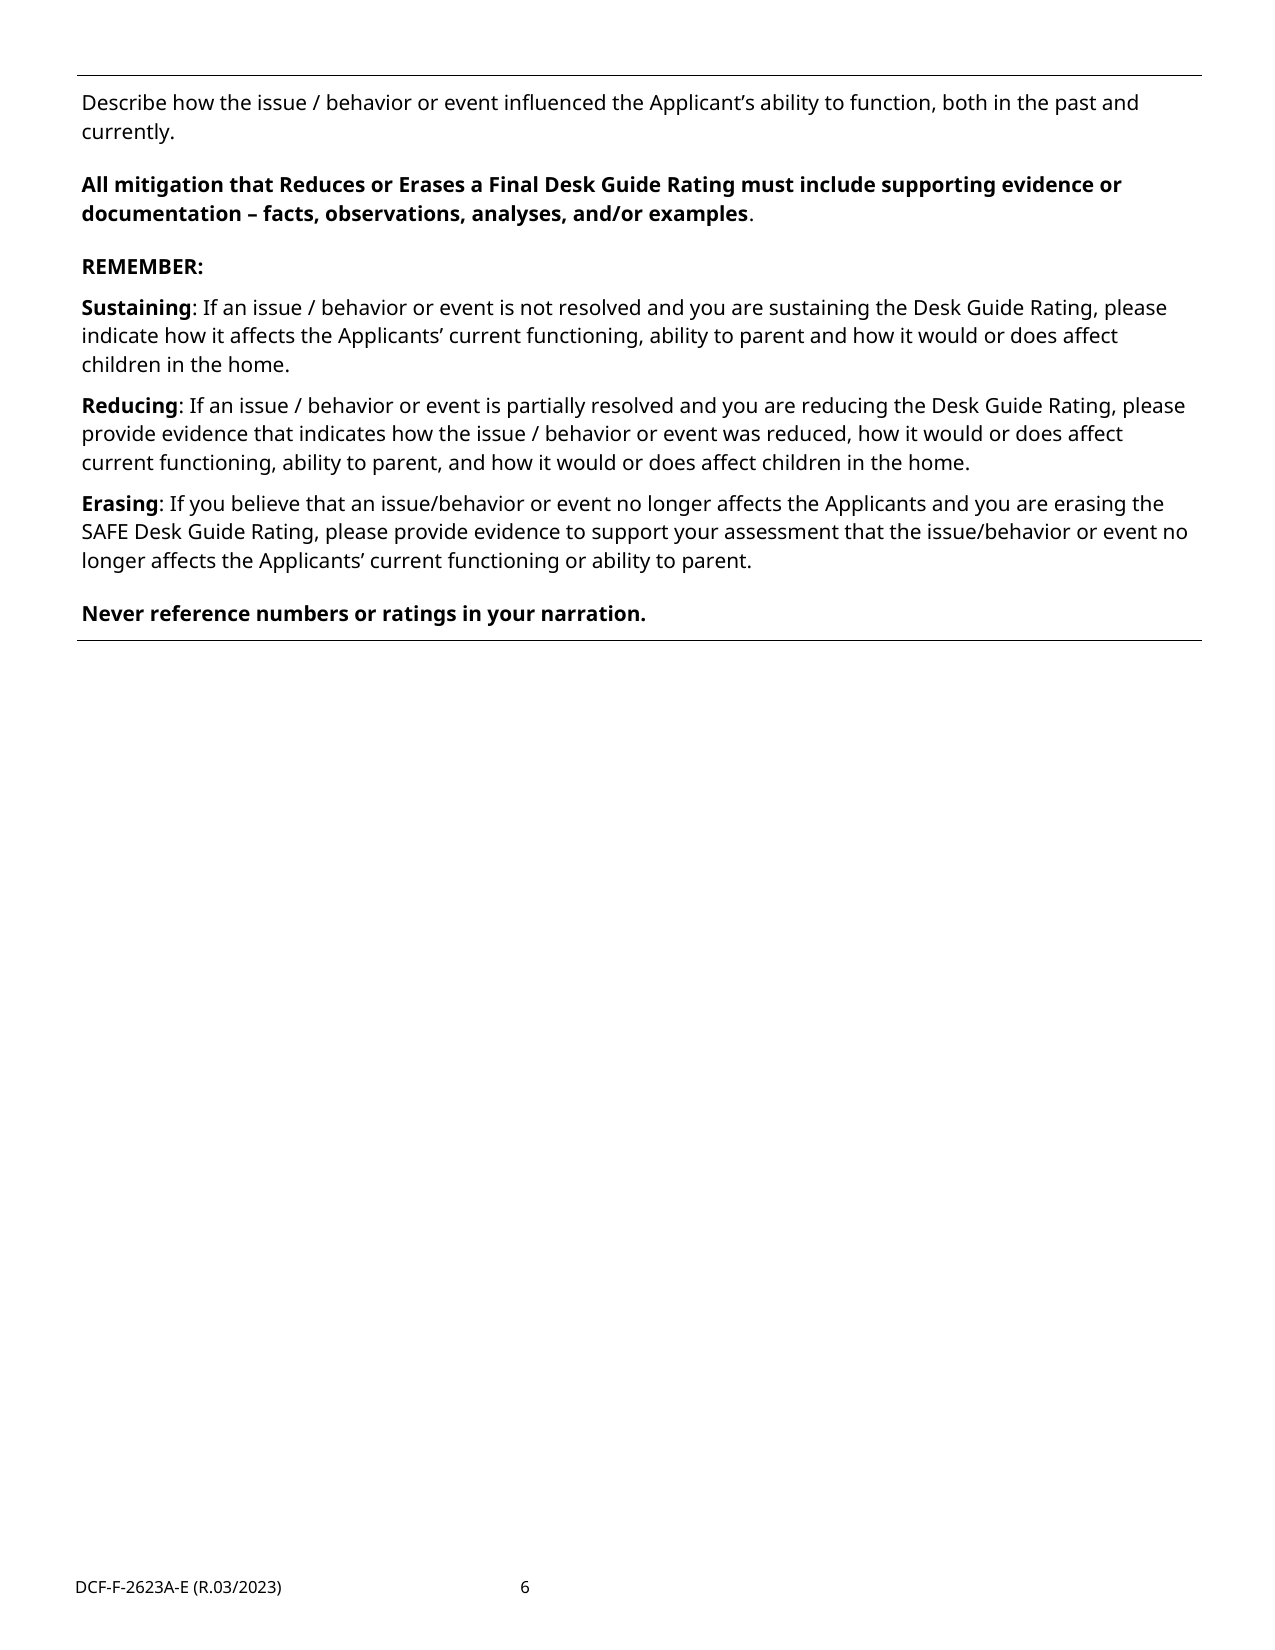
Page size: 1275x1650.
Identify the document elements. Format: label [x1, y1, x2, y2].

table_cell [77, 76, 1202, 640]
